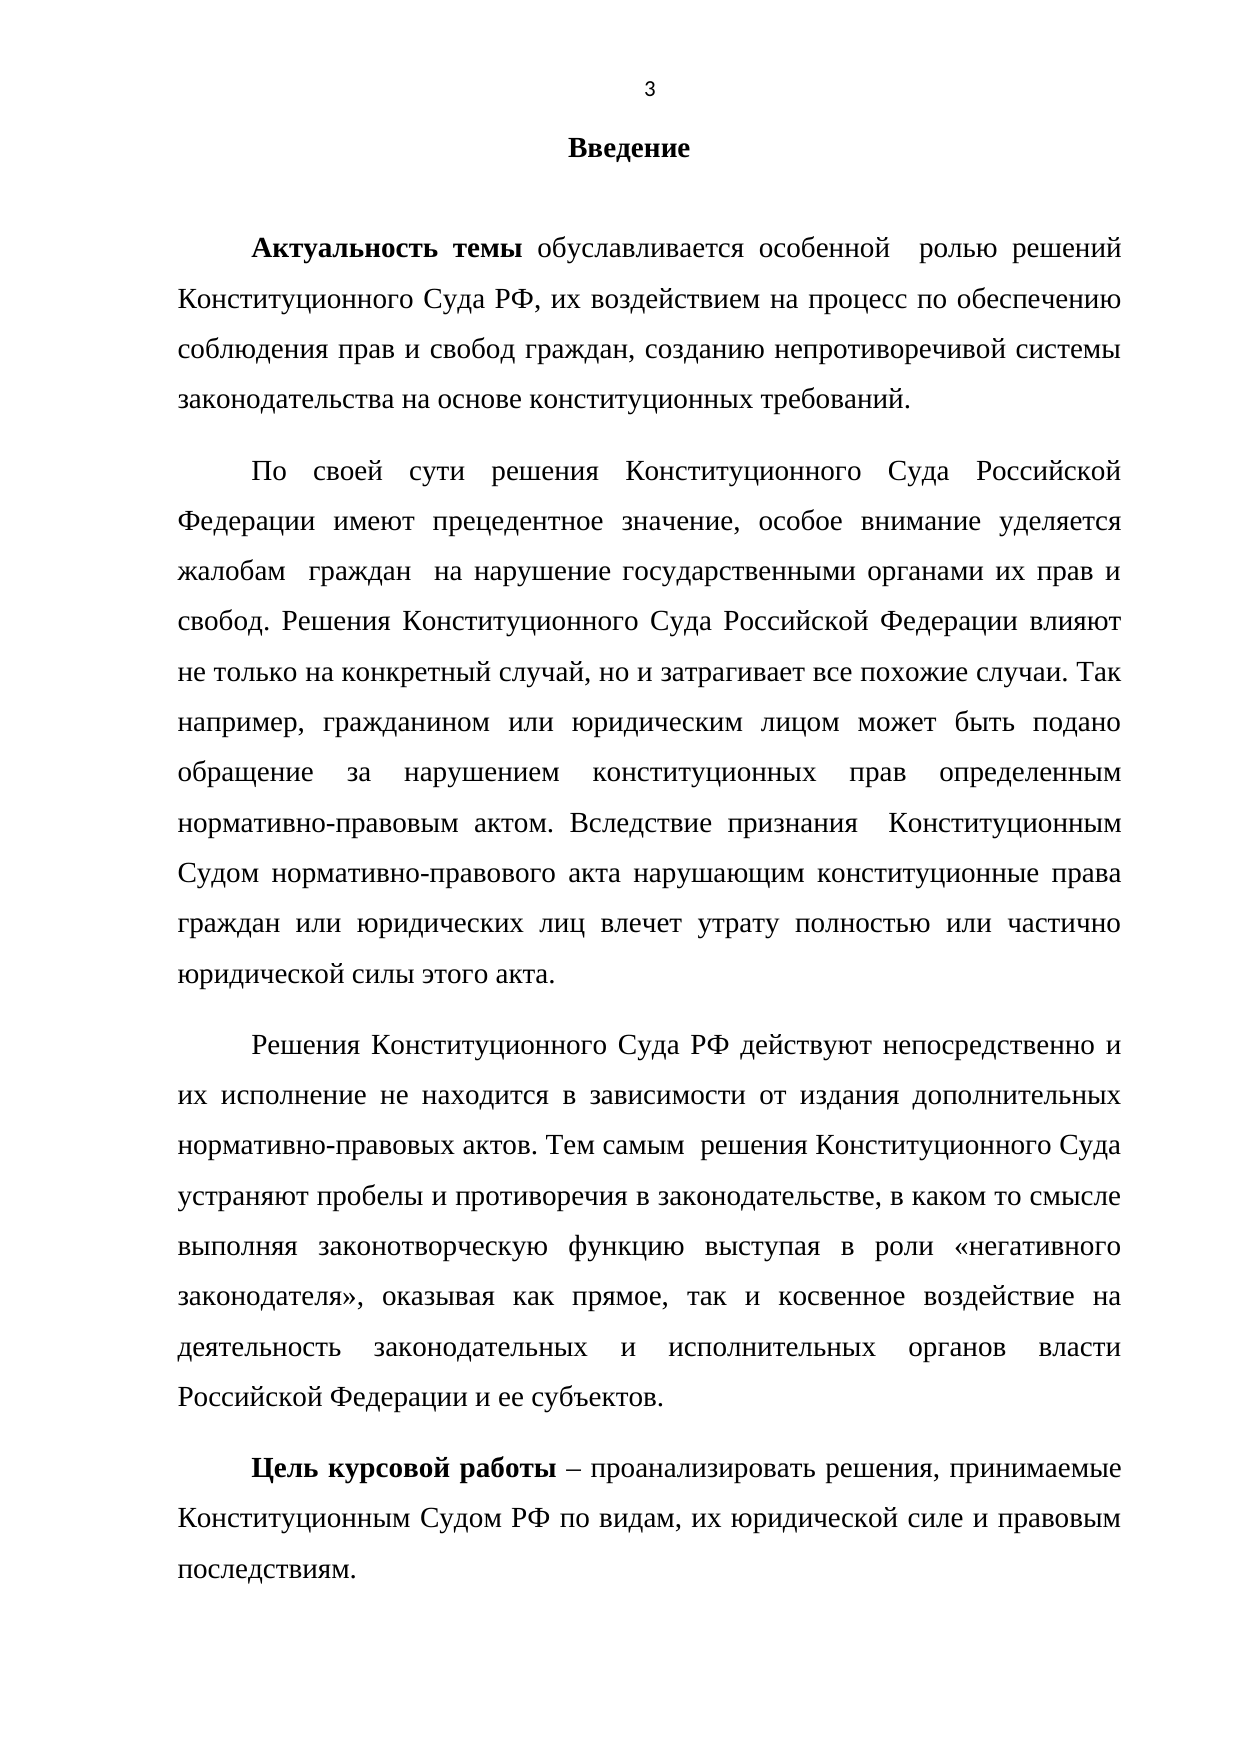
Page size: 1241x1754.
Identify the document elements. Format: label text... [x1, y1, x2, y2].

text Решения Конституционного Суда РФ действуют непосредственно и их исполнение не находится в зависимости от издания дополнительных нормативно-правовых актов. Тем самым решения Конституционного Суда устраняют пробелы и противоречия в законодательстве, в каком то смысле выполняя законотворческую функцию выступая в роли «негативного законодателя», оказывая как прямое, так и косвенное воздействие на деятельность законодательных и исполнительных органов власти Российской Федерации и ее субъектов. [177, 1027, 1122, 1413]
text Актуальность темы обуславливается особенной ролью решений Конституционного Суда РФ, их воздействием на процесс по обеспечению соблюдения прав и свобод граждан, созданию непротиворечивой системы законодательства на основе конституционных требований. [177, 231, 1122, 415]
text Введение [472, 130, 1122, 163]
text По своей сути решения Конституционного Суда Российской Федерации имеют прецедентное значение, особое внимание уделяется жалобам граждан на нарушение государственными органами их прав и свобод. Решения Конституционного Суда Российской Федерации влияют не только на конкретный случай, но и затрагивает все похожие случаи. Так например, гражданином или юридическим лицом может быть подано обращение за нарушением конституционных прав определенным нормативно-правовым актом. Вследствие признания Конституционным Судом нормативно-правового акта нарушающим конституционные права граждан или юридических лиц влечет утрату полностью или частично юридической силы этого акта. [177, 453, 1122, 989]
text Цель курсовой работы – проанализировать решения, принимаемые Конституционным Судом РФ по видам, их юридической силе и правовым последствиям. [177, 1450, 1122, 1584]
